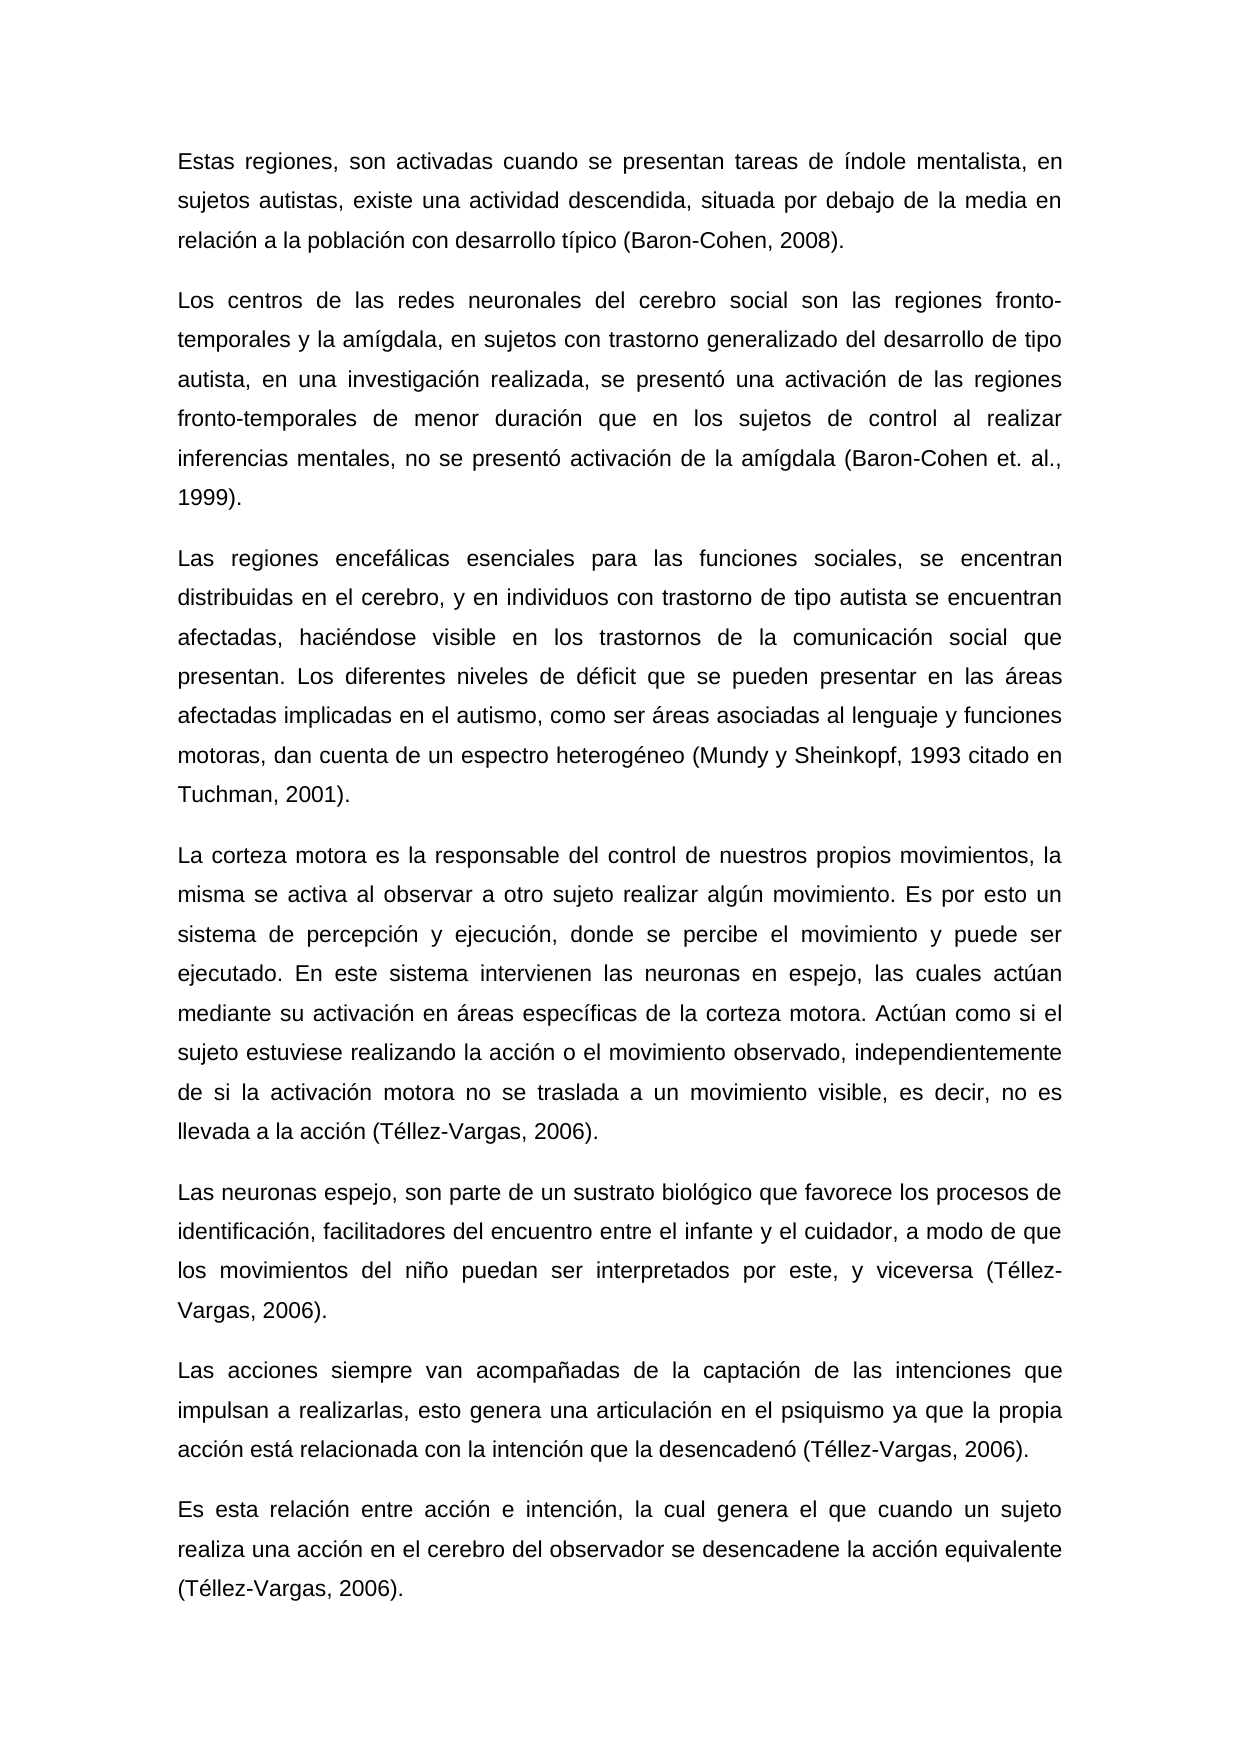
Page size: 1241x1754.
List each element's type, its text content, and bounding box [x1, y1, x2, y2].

text Las acciones siempre van acompañadas de la captación de las intenciones que impulsan a realizarlas, esto genera una articulación en el psiquismo ya que la propia acción está relacionada con la intención que la desencadenó (Téllez-Vargas, 2006). [177, 1357, 1063, 1462]
text Las regiones encefálicas esenciales para las funciones sociales, se encentran distribuidas en el cerebro, y en individuos con trastorno de tipo autista se encuentran afectadas, haciéndose visible en los trastornos de la comunicación social que presentan. Los diferentes niveles de déficit que se pueden presentar en las áreas afectadas implicadas en el autismo, como ser áreas asociadas al lenguaje y funciones motoras, dan cuenta de un espectro heterogéneo (Mundy y Sheinkopf, 1993 citado en Tuchman, 2001). [177, 544, 1063, 808]
text Los centros de las redes neuronales del cerebro social son las regiones fronto-temporales y la amígdala, en sujetos con trastorno generalizado del desarrollo de tipo autista, en una investigación realizada, se presentó una activación de las regiones fronto-temporales de menor duración que en los sujetos de control al realizar inferencias mentales, no se presentó activación de la amígdala (Baron-Cohen et. al., 1999). [177, 287, 1063, 511]
text Las neuronas espejo, son parte de un sustrato biológico que favorece los procesos de identificación, facilitadores del encuentro entre el infante y el cuidador, a modo de que los movimientos del niño puedan ser interpretados por este, y viceversa (Téllez-Vargas, 2006). [177, 1178, 1063, 1323]
text Estas regiones, son activadas cuando se presentan tareas de índole mentalista, en sujetos autistas, existe una actividad descendida, situada por debajo de la media en relación a la población con desarrollo típico (Baron-Cohen, 2008). [177, 148, 1063, 253]
text La corteza motora es la responsable del control de nuestros propios movimientos, la misma se activa al observar a otro sujeto realizar algún movimiento. Es por esto un sistema de percepción y ejecución, donde se percibe el movimiento y puede ser ejecutado. En este sistema intervienen las neuronas en espejo, las cuales actúan mediante su activación en áreas específicas de la corteza motora. Actúan como si el sujeto estuviese realizando la acción o el movimiento observado, independientemente de si la activación motora no se traslada a un movimiento visible, es decir, no es llevada a la acción (Téllez-Vargas, 2006). [177, 842, 1063, 1144]
text Es esta relación entre acción e intención, la cual genera el que cuando un sujeto realiza una acción en el cerebro del observador se desencadene la acción equivalente (Téllez-Vargas, 2006). [177, 1496, 1063, 1602]
